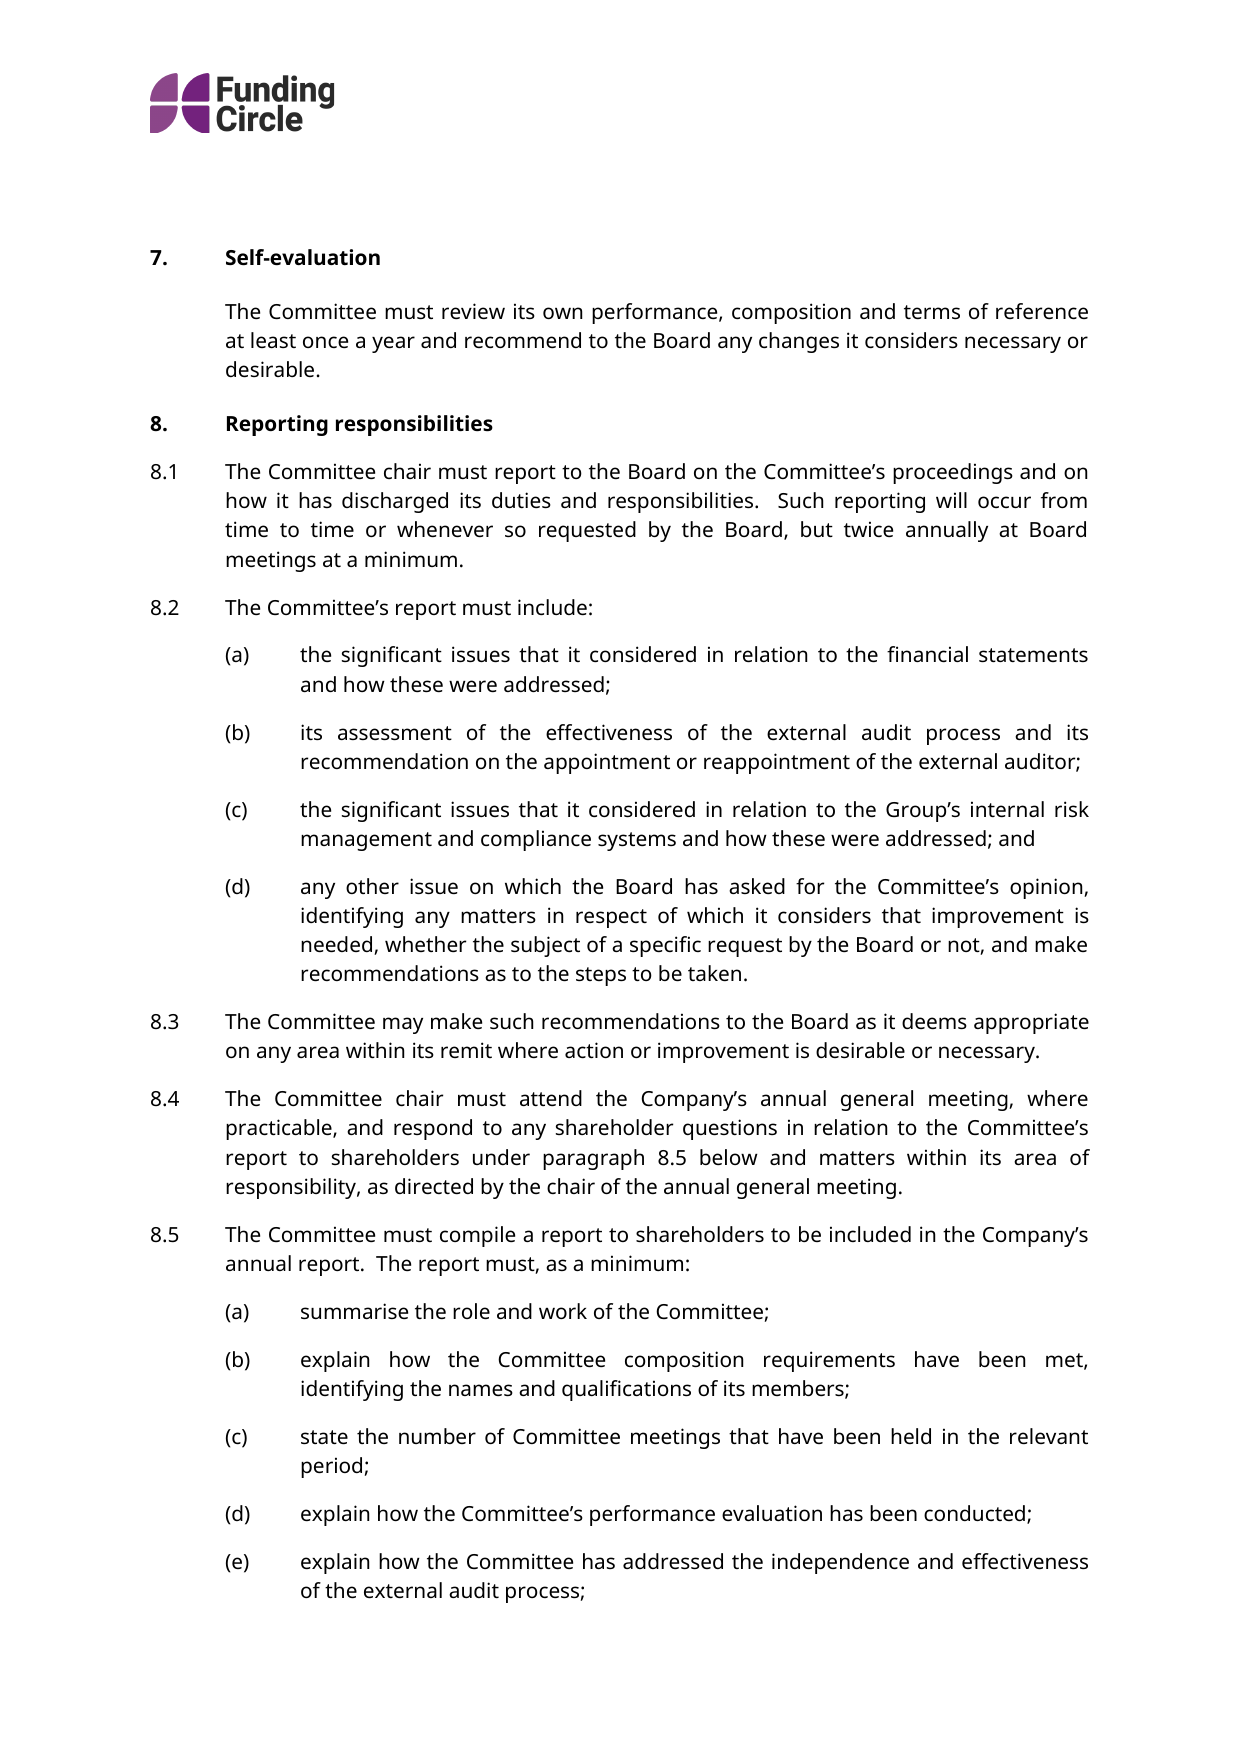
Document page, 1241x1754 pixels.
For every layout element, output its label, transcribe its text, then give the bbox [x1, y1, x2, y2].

text The Committee may make such recommendations to the Board as it deems appropriate on any area within its remit where action or improvement is desirable or necessary. [150, 1006, 1090, 1065]
text Self-evaluation [150, 242, 1090, 271]
text Reporting responsibilities [150, 408, 1090, 438]
text The Committee must review its own performance, composition and terms of reference at least once a year and recommend to the Board any changes it considers necessary or desirable. [225, 296, 1090, 383]
text the significant issues that it considered in relation to the Group’s internal risk management and compliance systems and how these were addressed; and [225, 794, 1090, 852]
text its assessment of the effectiveness of the external audit process and its recommendation on the appointment or reappointment of the external auditor; [225, 717, 1090, 775]
text state the number of Committee meetings that have been held in the relevant period; [225, 1421, 1090, 1479]
text the significant issues that it considered in relation to the financial statements and how these were addressed; [225, 640, 1090, 698]
text explain how the Committee composition requirements have been met, identifying the names and qualifications of its members; [225, 1344, 1090, 1402]
text The Committee chair must report to the Board on the Committee’s proceedings and on how it has discharged its duties and responsibilities. Such reporting will occur from time to time or whenever so requested by the Board, but twice annually at Board meetings at a minimum. [150, 456, 1090, 573]
text The Committee chair must attend the Company’s annual general meeting, where practicable, and respond to any shareholder questions in relation to the Committee’s report to shareholders under paragraph 8.5 below and matters within its area of responsibility, as directed by the chair of the annual general meeting. [150, 1083, 1090, 1200]
text explain how the Committee’s performance evaluation has been conducted; [225, 1498, 1090, 1527]
text summarise the role and work of the Committee; [225, 1296, 1090, 1325]
text any other issue on which the Board has asked for the Committee’s opinion, identifying any matters in respect of which it considers that improvement is needed, whether the subject of a specific request by the Board or not, and make recommendations as to the steps to be taken. [225, 871, 1090, 988]
text explain how the Committee has addressed the independence and effectiveness of the external audit process; [225, 1546, 1090, 1604]
text The Committee must compile a report to shareholders to be included in the Company’s annual report. The report must, as a minimum: [150, 1219, 1090, 1277]
text The Committee’s report must include: [150, 592, 1090, 621]
